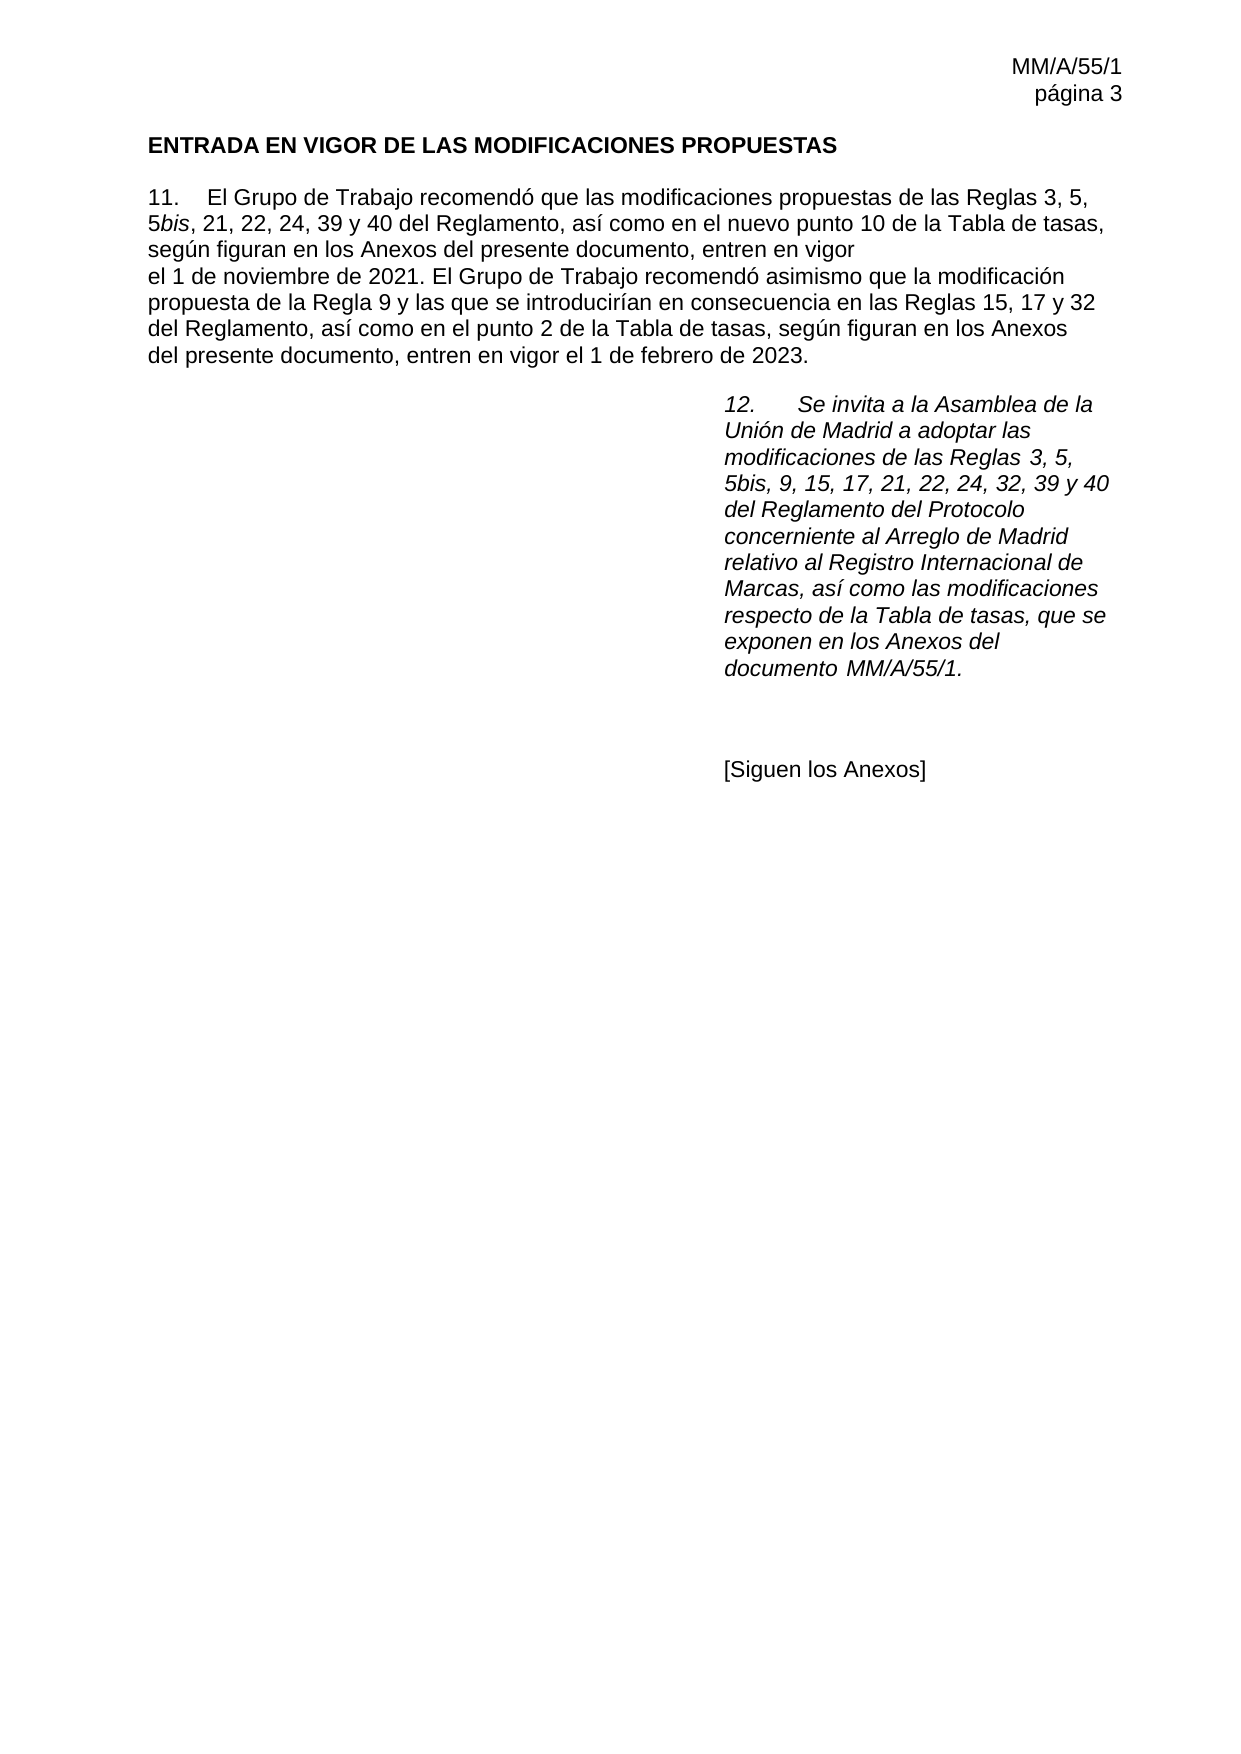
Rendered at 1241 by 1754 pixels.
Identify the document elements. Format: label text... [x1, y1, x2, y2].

list Se invita a la Asamblea de la Unión de Madrid a adoptar las modificaciones de las Reglas 3, 5, 5bis, 9, 15, 17, 21, 22, 24, 32, 39 y 40 del Reglamento del Protocolo concerniente al Arreglo de Madrid relativo al Registro Internacional de Marcas, así como las modificaciones respecto de la Tabla de tasas, que se exponen en los Anexos del documento MM/A/55/1. [724, 391, 1122, 681]
list El Grupo de Trabajo recomendó que las modificaciones propuestas de las Reglas 3, 5, 5bis, 21, 22, 24, 39 y 40 del Reglamento, así como en el nuevo punto 10 de la Tabla de tasas, según figuran en los Anexos del presente documento, entren en vigor el 1 de noviembre de 2021. El Grupo de Trabajo recomendó asimismo que la modificación propuesta de la Regla 9 y las que se introducirían en consecuencia en las Reglas 15, 17 y 32 del Reglamento, así como en el punto 2 de la Tabla de tasas, según figuran en los Anexos del presente documento, entren en vigor el 1 de febrero de 2023. [148, 183, 1122, 368]
subtitle Entrada en vigor de las MODIFICACIONES propuestas [148, 132, 1122, 158]
text [Siguen los Anexos] [724, 756, 1122, 782]
